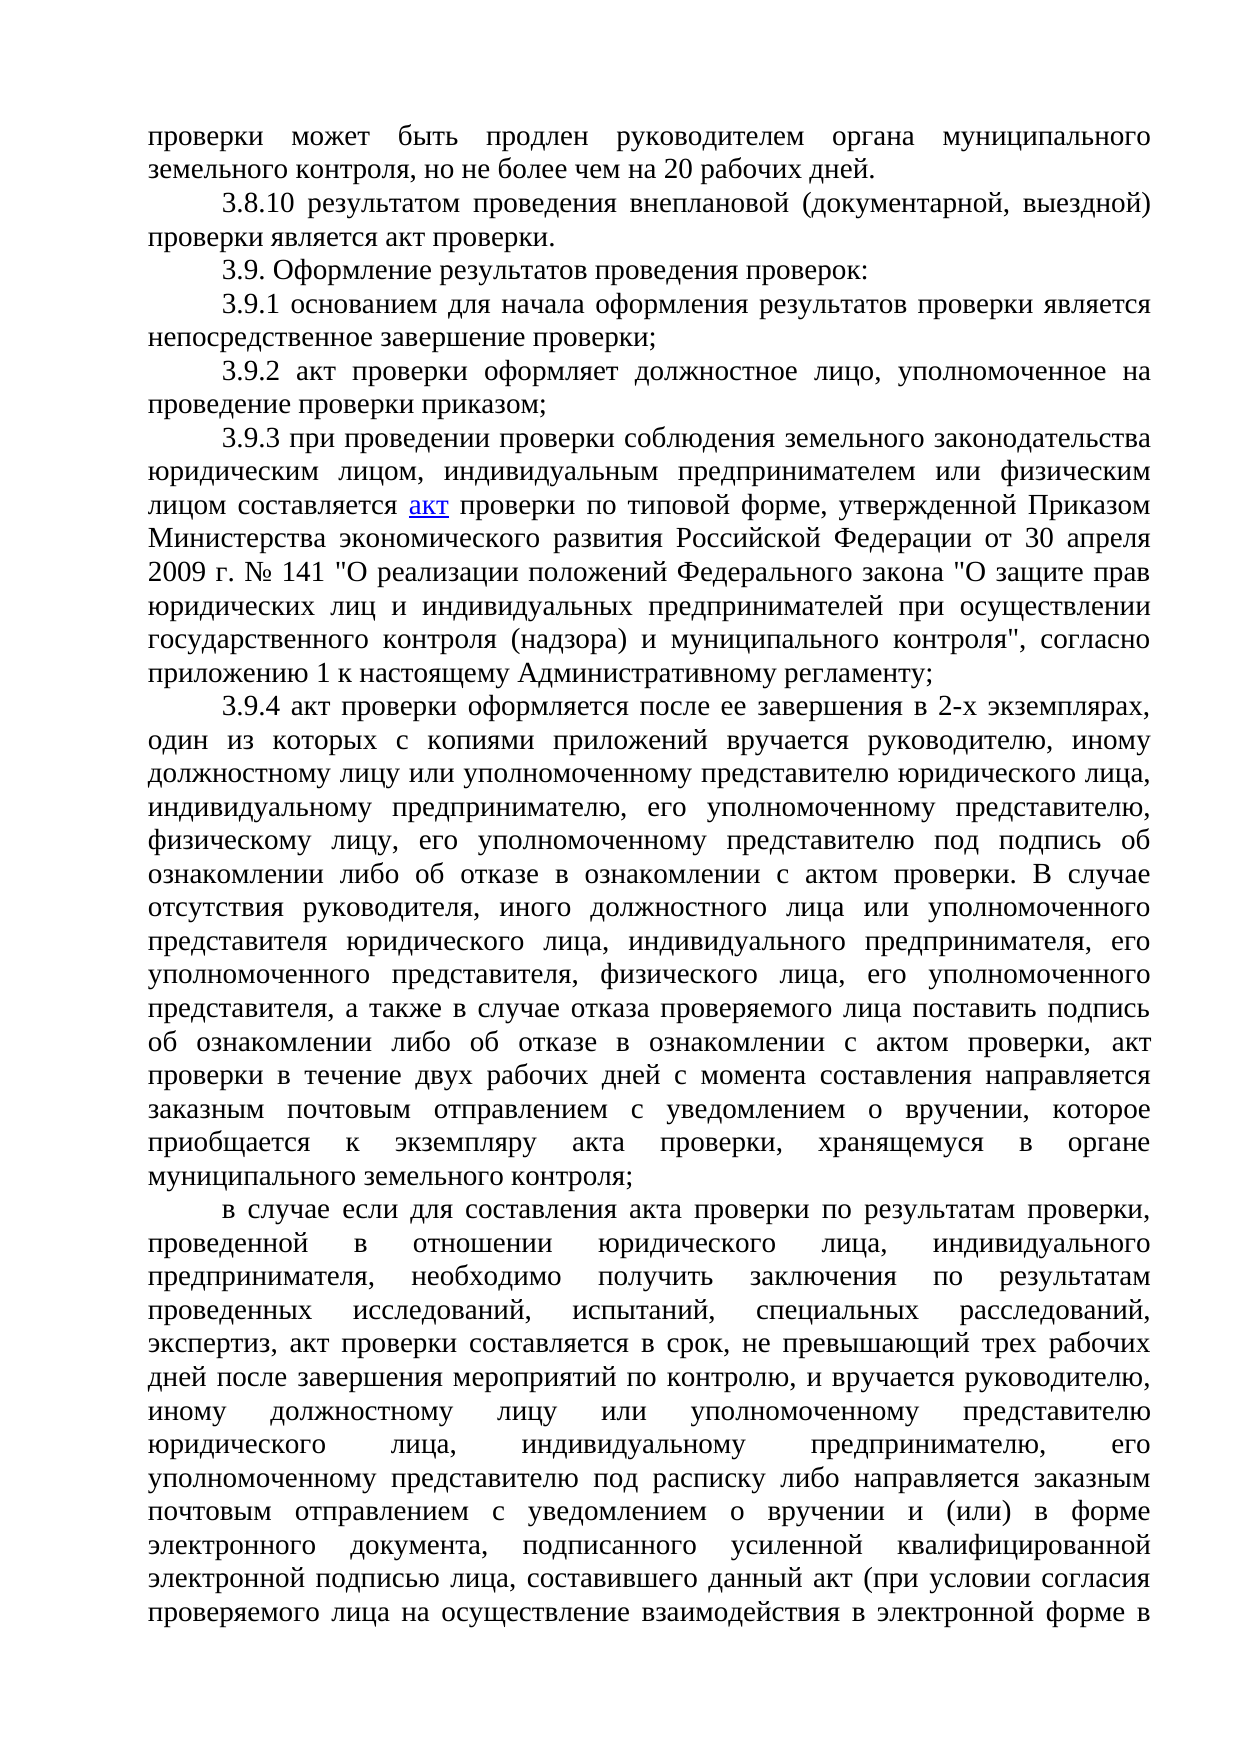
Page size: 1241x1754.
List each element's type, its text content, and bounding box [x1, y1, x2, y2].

text 3.9.3 при проведении проверки соблюдения земельного законодательства юридическим лицом, индивидуальным предпринимателем или физическим лицом составляется акт проверки по типовой форме, утвержденной Приказом Министерства экономического развития Российской Федерации от 30 апреля . № 141 "О реализации положений Федерального закона "О защите прав юридических лиц и индивидуальных предпринимателей при осуществлении государственного контроля (надзора) и муниципального контроля", согласно приложению 1 к настоящему Административному регламенту; [148, 420, 1152, 688]
text 3.9.1 основанием для начала оформления результатов проверки является непосредственное завершение проверки; [148, 286, 1152, 353]
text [148, 118, 1152, 185]
text 3.8.10 результатом проведения внеплановой (документарной, выездной) проверки является акт проверки. [148, 185, 1152, 252]
text 3.9.2 акт проверки оформляет должностное лицо, уполномоченное на проведение проверки приказом; [148, 353, 1152, 420]
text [148, 1191, 1152, 1627]
text 3.9. Оформление результатов проведения проверок: [148, 252, 1152, 286]
text 3.9.4 акт проверки оформляется после ее завершения в 2-х экземплярах, один из которых с копиями приложений вручается руководителю, иному должностному лицу или уполномоченному представителю юридического лица, индивидуальному предпринимателю, его уполномоченному представителю, физическому лицу, его уполномоченному представителю под подпись об ознакомлении либо об отказе в ознакомлении с актом проверки. В случае отсутствия руководителя, иного должностного лица или уполномоченного представителя юридического лица, индивидуального предпринимателя, его уполномоченного представителя, физического лица, его уполномоченного представителя, а также в случае отказа проверяемого лица поставить подпись об ознакомлении либо об отказе в ознакомлении с актом проверки, акт проверки в течение двух рабочих дней с момента составления направляется заказным почтовым отправлением с уведомлением о вручении, которое приобщается к экземпляру акта проверки, хранящемуся в органе муниципального земельного контроля; [148, 688, 1152, 1191]
